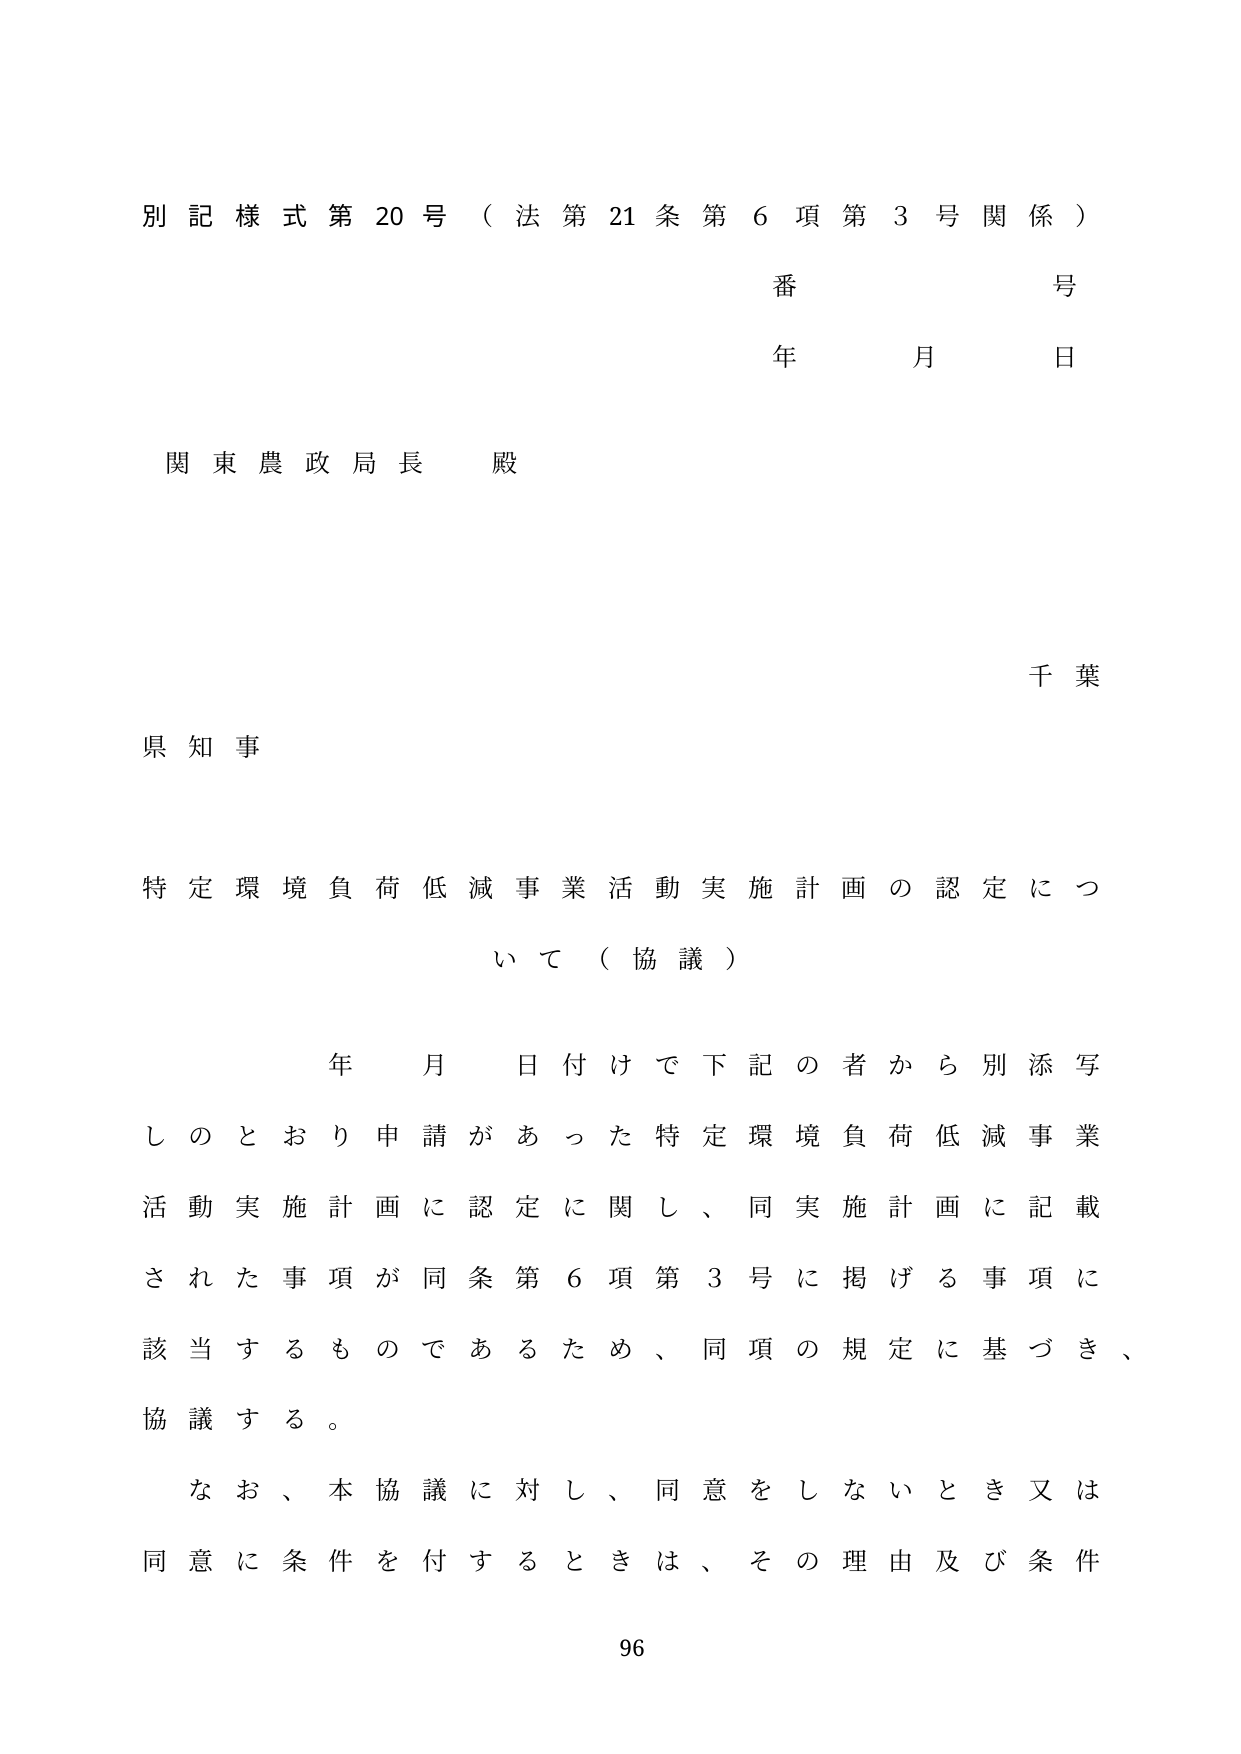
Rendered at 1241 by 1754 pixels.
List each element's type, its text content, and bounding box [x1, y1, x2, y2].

text 千葉県知事 [142, 639, 1122, 781]
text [142, 1454, 1122, 1595]
text 特定環境負荷低減事業活動実施計画の認定について（協議） [142, 852, 1122, 993]
text 番 号 [142, 249, 1098, 320]
text 別記様式第20号（法第21条第６項第３号関係） [142, 179, 1122, 249]
text 年 月 日付けで下記の者から別添写しのとおり申請があった特定環境負荷低減事業活動実施計画に認定に関し、同実施計画に記載された事項が同条第６項第３号に掲げる事項に該当するものであるため、同項の規定に基づき、協議する。 [142, 1029, 1122, 1454]
text 年 月 日 [142, 320, 1098, 391]
text 関東農政局長 殿 [142, 427, 1122, 497]
